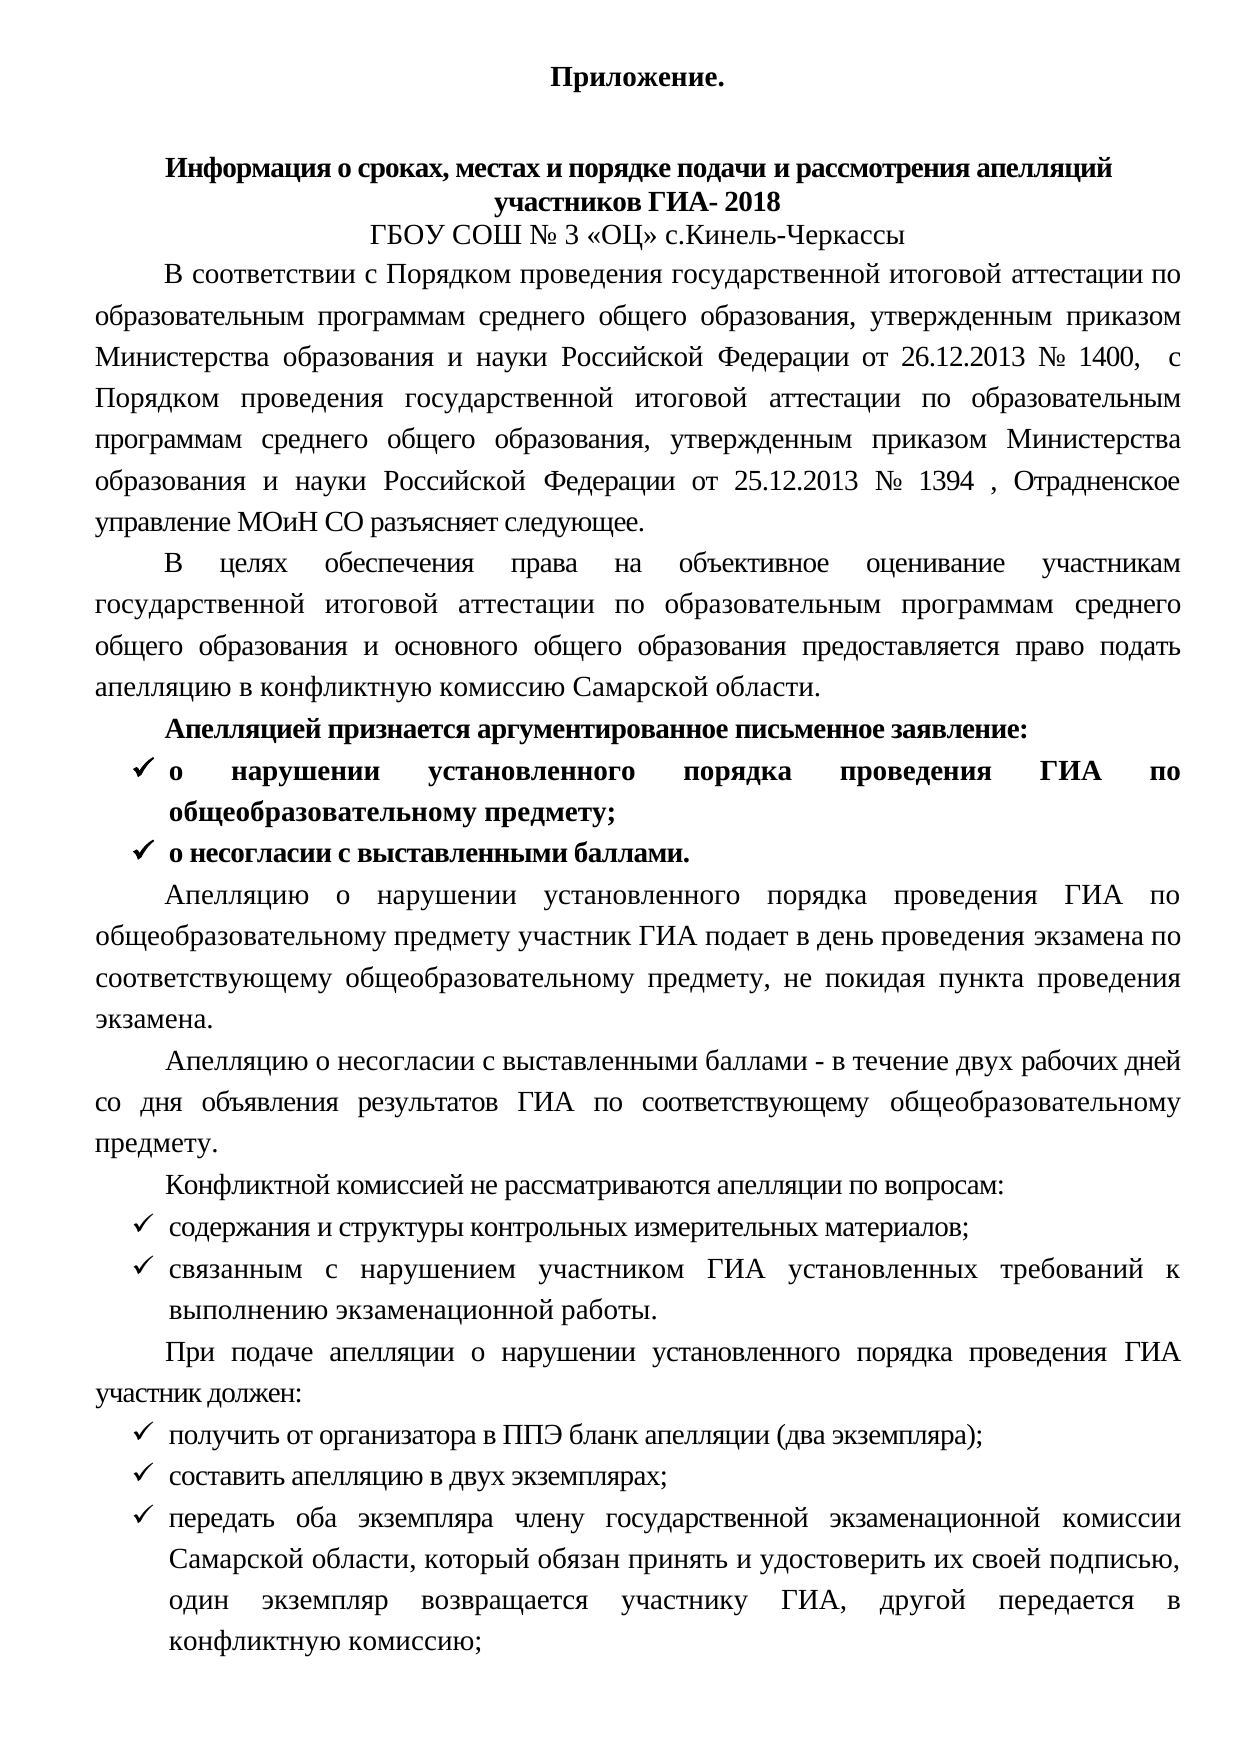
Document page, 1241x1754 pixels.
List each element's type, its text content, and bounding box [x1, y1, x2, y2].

text участников ГИА- 2018 [94, 184, 1181, 217]
text Апелляцию о несогласии с выставленными баллами - в течение двух рабочих дней со дня объявления результатов ГИА по соответствующему общеобразовательному предмету. [94, 1037, 1181, 1161]
text В целях обеспечения права на объективное оценивание участникам государственной итоговой аттестации по образовательным программам среднего общего образования и основного общего образования предоставляется право подать апелляцию в конфликтную комиссию Самарской области. [94, 539, 1181, 704]
text Апелляцию о нарушении установленного порядка проведения ГИА по общеобразовательному предмету участник ГИА подает в день проведения экзамена по соответствующему общеобразовательному предмету, не покидая пункта проведения экзамена. [95, 872, 1181, 1037]
text В соответствии с Порядком проведения государственной итоговой аттестации по образовательным программам среднего общего образования, утвержденным приказом Министерства образования и науки Российской Федерации от 26.12.2013 № 1400, с Порядком проведения государственной итоговой аттестации по образовательным программам среднего общего образования, утвержденным приказом Министерства образования и науки Российской Федерации от 25.12.2013 № 1394 , Отрадненское управление МОиН СО разъясняет следующее. [94, 251, 1181, 539]
list получить от организатора в ППЭ бланк апелляции (два экземпляра); [131, 1412, 1181, 1453]
text Приложение. [94, 59, 1181, 93]
list передать оба экземпляра члену государственной экзаменационной комиссии Самарской области, который обязан принять и удостоверить их своей подписью, один экземпляр возвращается участнику ГИА, другой передается в конфликтную комиссию; [131, 1494, 1181, 1659]
text Апелляцией признается аргументированное письменное заявление: [164, 705, 1181, 746]
list составить апелляцию в двух экземплярах; [131, 1453, 1181, 1494]
text Информация о сроках, местах и порядке подачи и рассмотрения апелляций [97, 150, 1181, 184]
list содержания и структуры контрольных измерительных материалов; [131, 1203, 1181, 1244]
text При подаче апелляции о нарушении установленного порядка проведения ГИА участник должен: [95, 1328, 1181, 1411]
list о нарушении установленного порядка проведения ГИА по общеобразовательному предмету; [131, 747, 1181, 830]
text ГБОУ СОШ № 3 «ОЦ» с.Кинель-Черкассы [94, 217, 1181, 251]
list о несогласии с выставленными баллами. [131, 830, 1181, 871]
list связанным с нарушением участником ГИА установленных требований к выполнению экзаменационной работы. [131, 1245, 1181, 1328]
text Конфликтной комиссией не рассматриваются апелляции по вопросам: [165, 1162, 1181, 1203]
